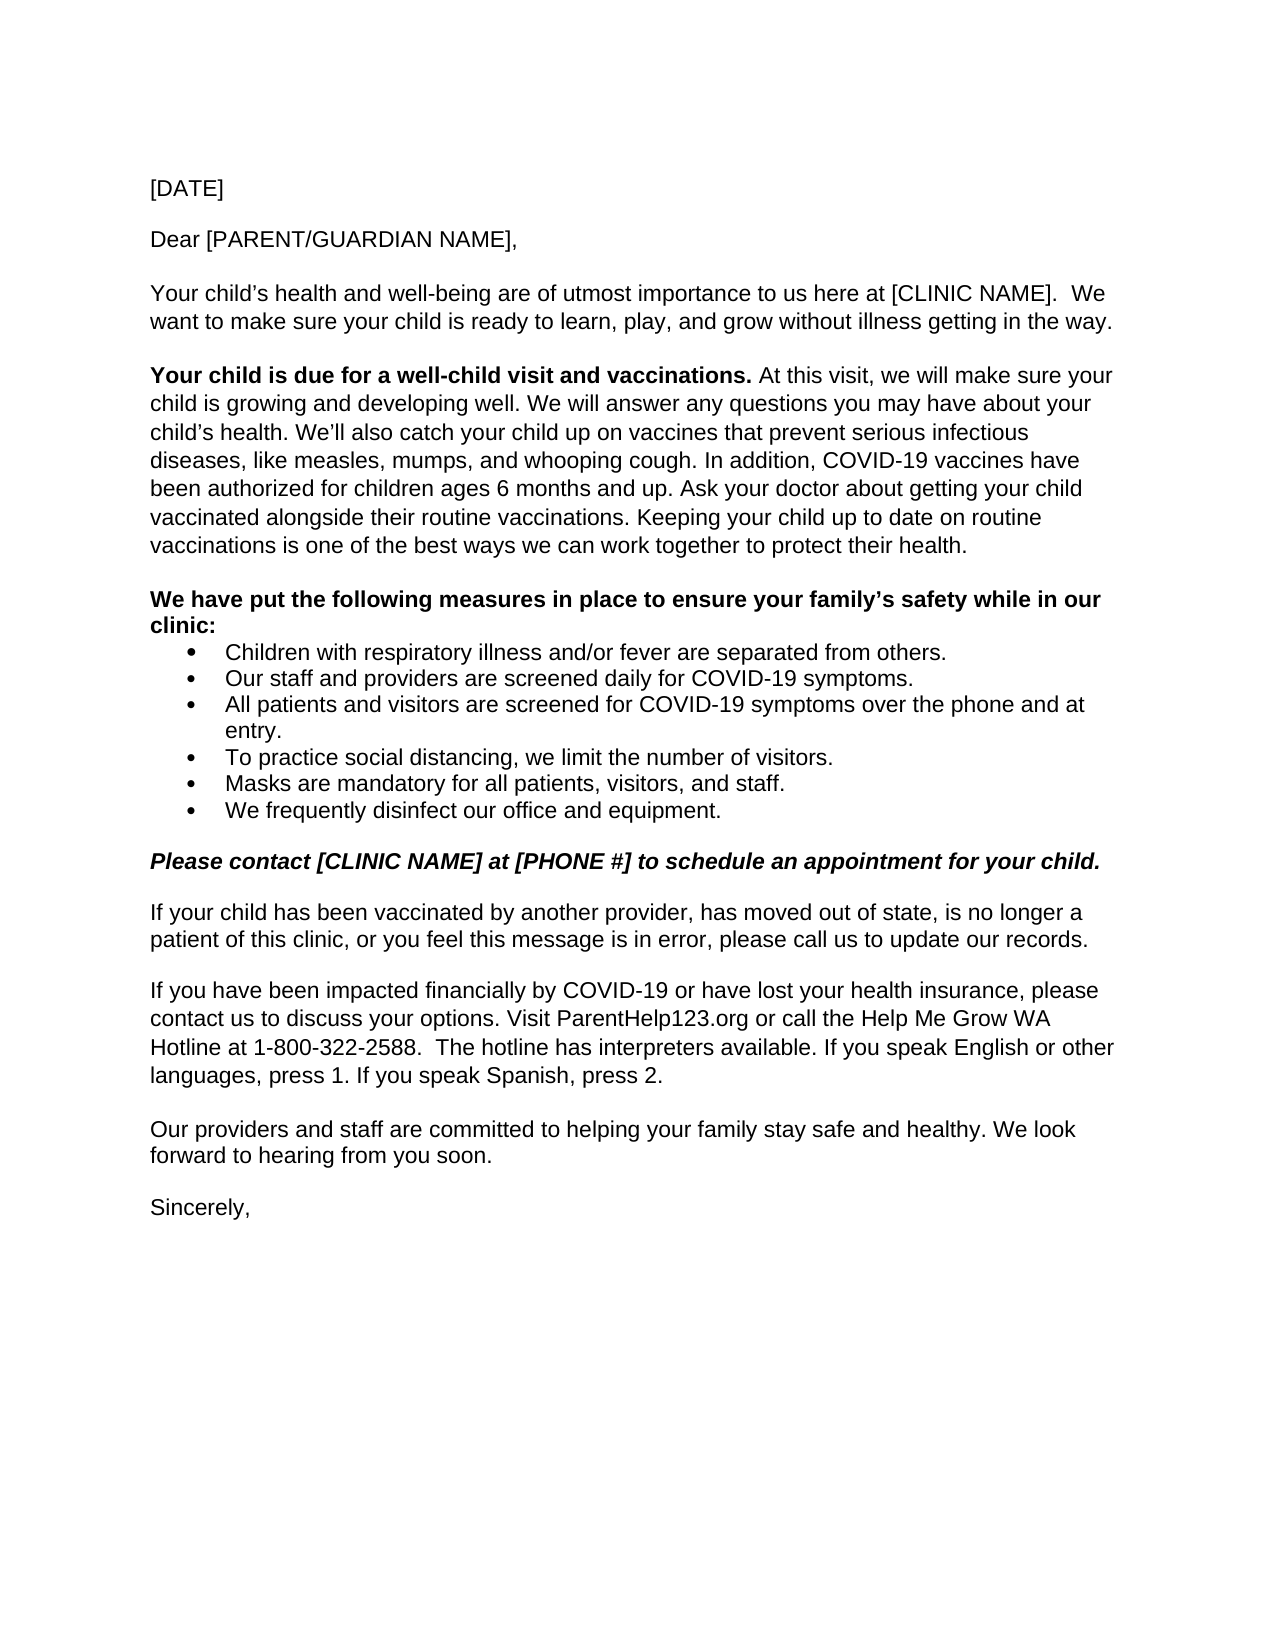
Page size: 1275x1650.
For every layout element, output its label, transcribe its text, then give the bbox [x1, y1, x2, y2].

text Our providers and staff are committed to helping your family stay safe and healthy. We look forward to hearing from you soon. [150, 1116, 1125, 1168]
text [DATE] [150, 175, 1125, 201]
text Dear [PARENT/GUARDIAN NAME], [150, 226, 1125, 253]
list All patients and visitors are screened for COVID-19 symptoms over the phone and at entry. [187, 691, 1125, 744]
list Children with respiratory illness and/or fever are separated from others. [187, 638, 1125, 665]
text If your child has been vaccinated by another provider, has moved out of state, is no longer a patient of this clinic, or you feel this message is in error, please call us to update our records. [150, 899, 1125, 952]
text We have put the following measures in place to ensure your family’s safety while in our clinic: [150, 586, 1125, 638]
text Your child’s health and well-being are of utmost importance to us here at [CLINIC NAME]. We want to make sure your child is ready to learn, play, and grow without illness getting in the way. [150, 280, 1125, 334]
list Masks are mandatory for all patients, visitors, and staff. [187, 770, 1125, 797]
text Sincerely, [150, 1193, 1125, 1220]
list To practice social distancing, we limit the number of visitors. [187, 744, 1125, 770]
list Our staff and providers are screened daily for COVID-19 symptoms. [187, 665, 1125, 691]
text If you have been impacted financially by COVID-19 or have lost your health insurance, please contact us to discuss your options. Visit ParentHelp123.org or call the Help Me Grow WA Hotline at 1-800-322-2588. The hotline has interpreters available. If you speak English or other languages, press 1. If you speak Spanish, press 2. [150, 977, 1125, 1089]
text Please contact [CLINIC NAME] at [PHONE #] to schedule an appointment for your child. [150, 848, 1125, 874]
list We frequently disinfect our office and equipment. [187, 797, 1125, 823]
text Your child is due for a well-child visit and vaccinations. At this visit, we will make sure your child is growing and developing well. We will answer any questions you may have about your child’s health. We’ll also catch your child up on vaccines that prevent serious infectious diseases, like measles, mumps, and whooping cough. In addition, COVID-19 vaccines have been authorized for children ages 6 months and up. Ask your doctor about getting your child vaccinated alongside their routine vaccinations. Keeping your child up to date on routine vaccinations is one of the best ways we can work together to protect their health. [150, 362, 1125, 559]
